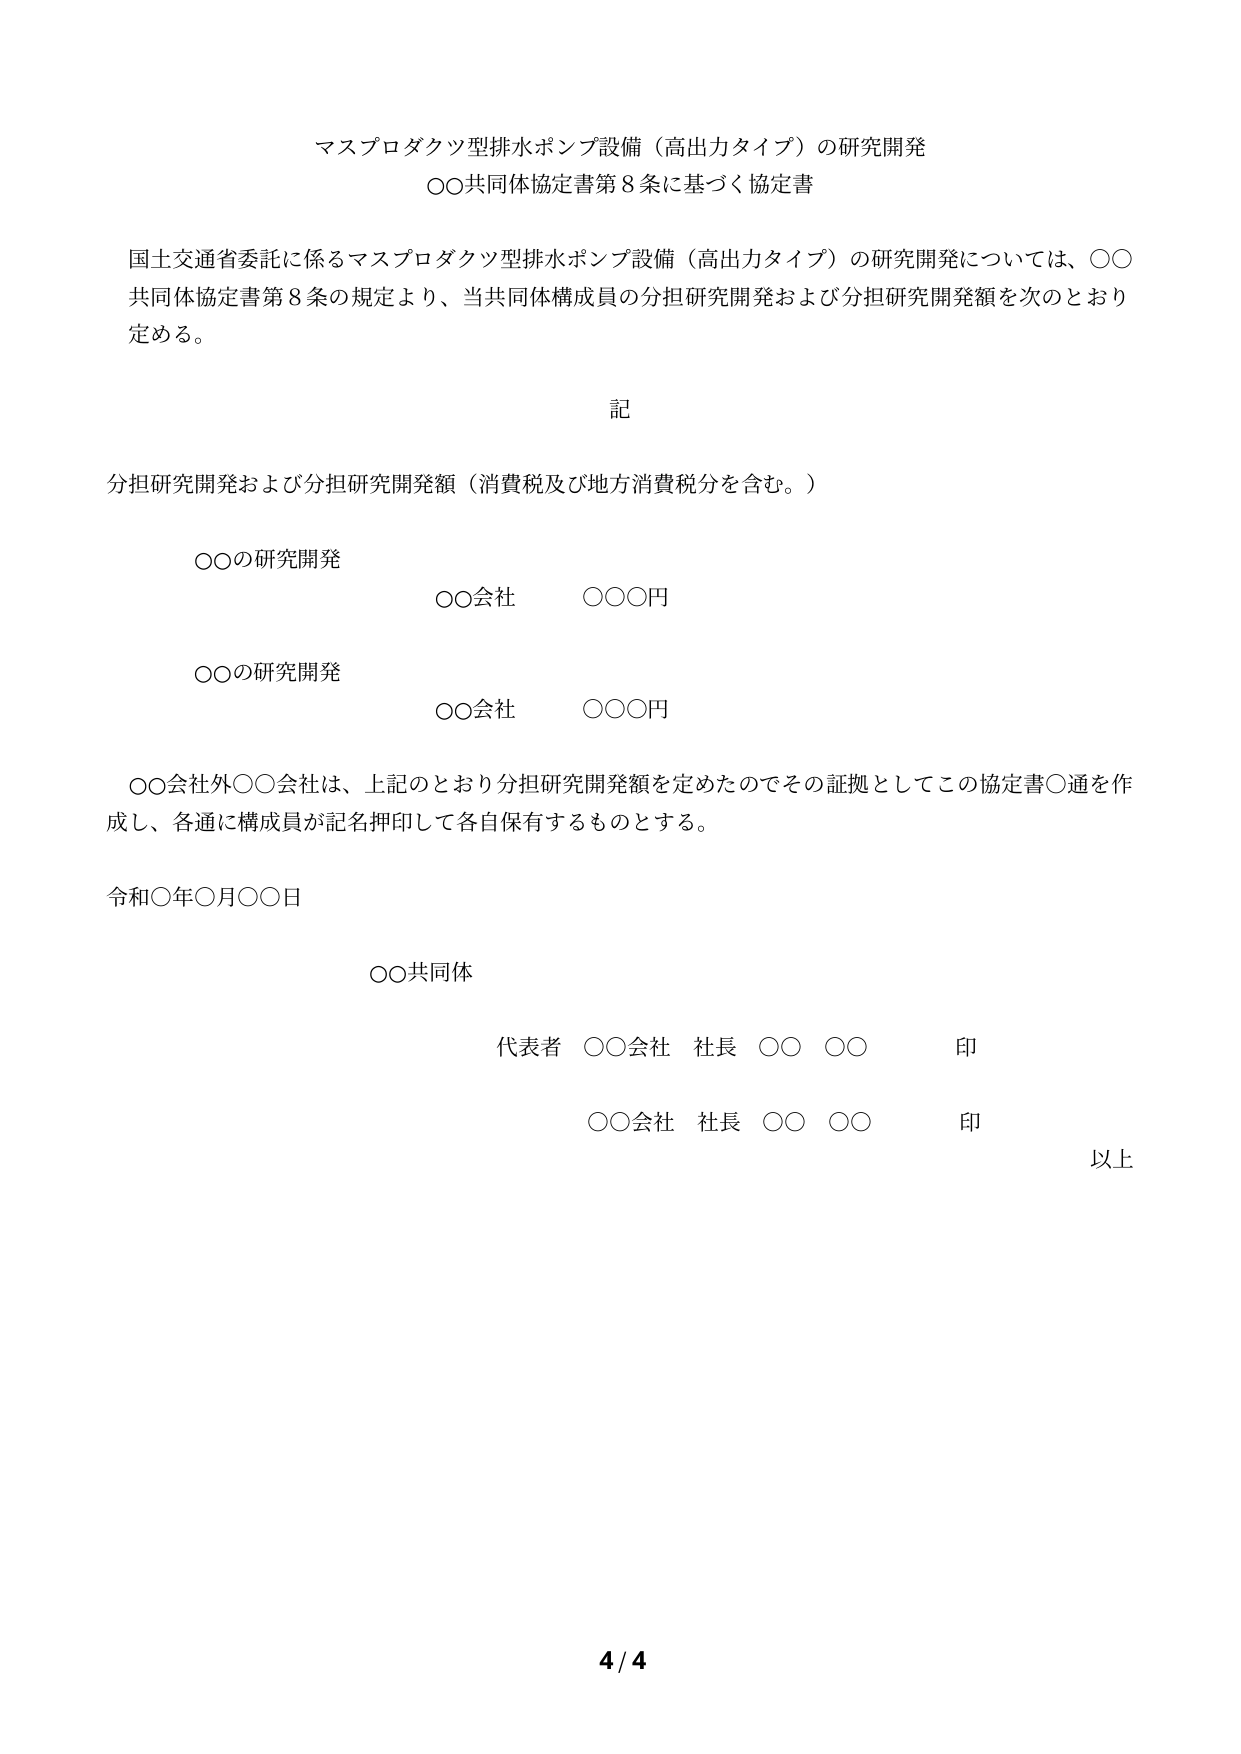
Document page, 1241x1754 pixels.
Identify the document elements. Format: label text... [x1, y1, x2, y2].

text ○○会社 ○○○円 [106, 577, 1134, 614]
text 代表者 ○○会社 社長 ○○ ○○ 印 [387, 1027, 1134, 1064]
text ○○の研究開発 [106, 539, 1134, 577]
text 令和○年○月○○日 [106, 877, 1134, 914]
text ○○共同体協定書第８条に基づく協定書 [106, 164, 1134, 202]
text ○○会社外○○会社は、上記のとおり分担研究開発額を定めたのでその証拠としてこの協定書○通を作成し、各通に構成員が記名押印して各自保有するものとする。 [106, 764, 1134, 839]
subtitle 記 [106, 389, 1134, 427]
text マスプロダクツ型排水ポンプ設備（高出力タイプ）の研究開発 [106, 127, 1134, 164]
text 国土交通省委託に係るマスプロダクツ型排水ポンプ設備（高出力タイプ）の研究開発については、○○共同体協定書第８条の規定より、当共同体構成員の分担研究開発および分担研究開発額を次のとおり定める。 [128, 239, 1134, 352]
text 分担研究開発および分担研究開発額（消費税及び地方消費税分を含む。） [106, 464, 1134, 502]
text ○○の研究開発 [194, 652, 1134, 689]
text ○○会社 ○○○円 [216, 689, 1134, 727]
text ○○会社 社長 ○○ ○○ 印 [106, 1102, 1134, 1139]
text 以上 [456, 1139, 1134, 1177]
text ○○共同体 [128, 952, 1134, 989]
